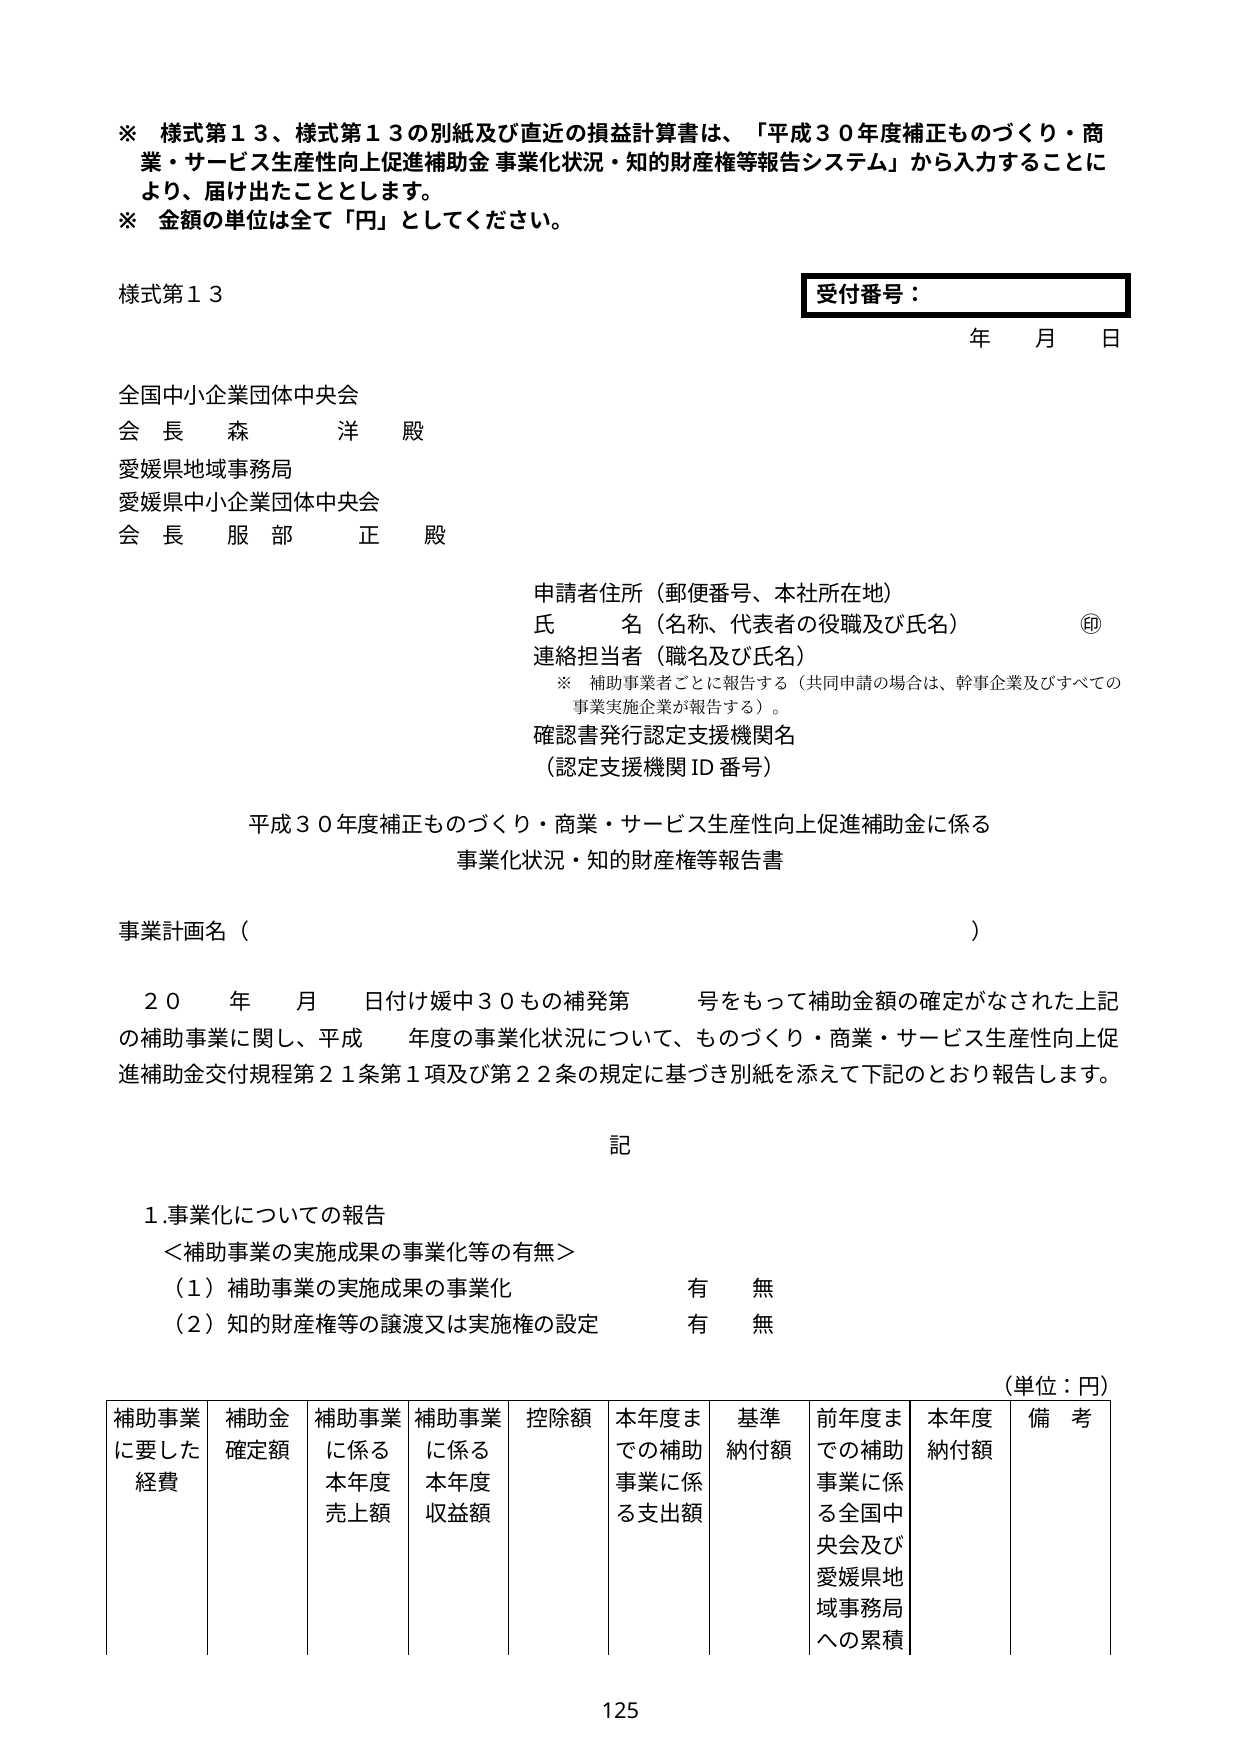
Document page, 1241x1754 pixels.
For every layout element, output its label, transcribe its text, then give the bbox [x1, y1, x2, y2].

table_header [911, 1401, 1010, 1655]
text 申請者住所（郵便番号、本社所在地） [118, 576, 1122, 607]
text 事業化状況・知的財産権等報告書 [118, 843, 1122, 875]
text （単位：円） [118, 1369, 1122, 1400]
text 年 月 日 [118, 321, 1122, 353]
text 様式第１３ [118, 277, 801, 309]
text 平成３０年度補正ものづくり・商業・サービス生産性向上促進補助金に係る [118, 807, 1122, 839]
text 氏 名（名称、代表者の役職及び氏名） ㊞ [118, 607, 1122, 639]
text （１）補助事業の実施成果の事業化 有 無 [118, 1271, 1122, 1303]
text ＜補助事業の実施成果の事業化等の有無＞ [118, 1234, 1122, 1266]
text ※ 様式第１３、様式第１３の別紙及び直近の損益計算書は、「平成３０年度補正ものづくり・商業・サービス生産性向上促進補助金 事業化状況・知的財産権等報告システム」から入力することにより、届け出たこととします。 [118, 118, 1108, 206]
text 連絡担当者（職名及び氏名） [118, 639, 1122, 671]
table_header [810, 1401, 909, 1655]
text 愛媛県中小企業団体中央会 [118, 484, 1122, 517]
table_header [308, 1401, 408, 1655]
text ※ 金額の単位は全て「円」としてください。 [118, 206, 1108, 235]
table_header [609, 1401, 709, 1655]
text （認定支援機関ID番号） [118, 750, 1122, 782]
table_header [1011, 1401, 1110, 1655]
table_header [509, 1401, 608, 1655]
text 愛媛県地域事務局 [118, 451, 1122, 484]
text ※ 補助事業者ごとに報告する（共同申請の場合は、幹事企業及びすべての事業実施企業が報告する）。 [118, 671, 1122, 718]
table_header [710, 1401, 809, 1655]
text 事業計画名（ ） [118, 914, 1122, 946]
text 記 [118, 1128, 1122, 1159]
text （２）知的財産権等の譲渡又は実施権の設定 有 無 [118, 1307, 1122, 1339]
text 確認書発行認定支援機関名 [118, 718, 1122, 750]
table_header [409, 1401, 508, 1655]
text 会 長 服 部 正 殿 [118, 517, 1122, 551]
text 全国中小企業団体中央会 [118, 378, 1122, 409]
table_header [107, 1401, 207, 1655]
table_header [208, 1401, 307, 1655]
text ２０ 年 月 日付け媛中３０もの補発第 号をもって補助金額の確定がなされた上記の補助事業に関し、平成 年度の事業化状況について、ものづくり・商業・サービス生産性向上促進補助金交付規程第２１条第１項及び第２２条の規定に基づき別紙を添えて下記のとおり報告します。 [118, 984, 1122, 1089]
text １.事業化についての報告 [118, 1198, 1122, 1230]
text 会 長 森 洋 殿 [118, 414, 1122, 446]
